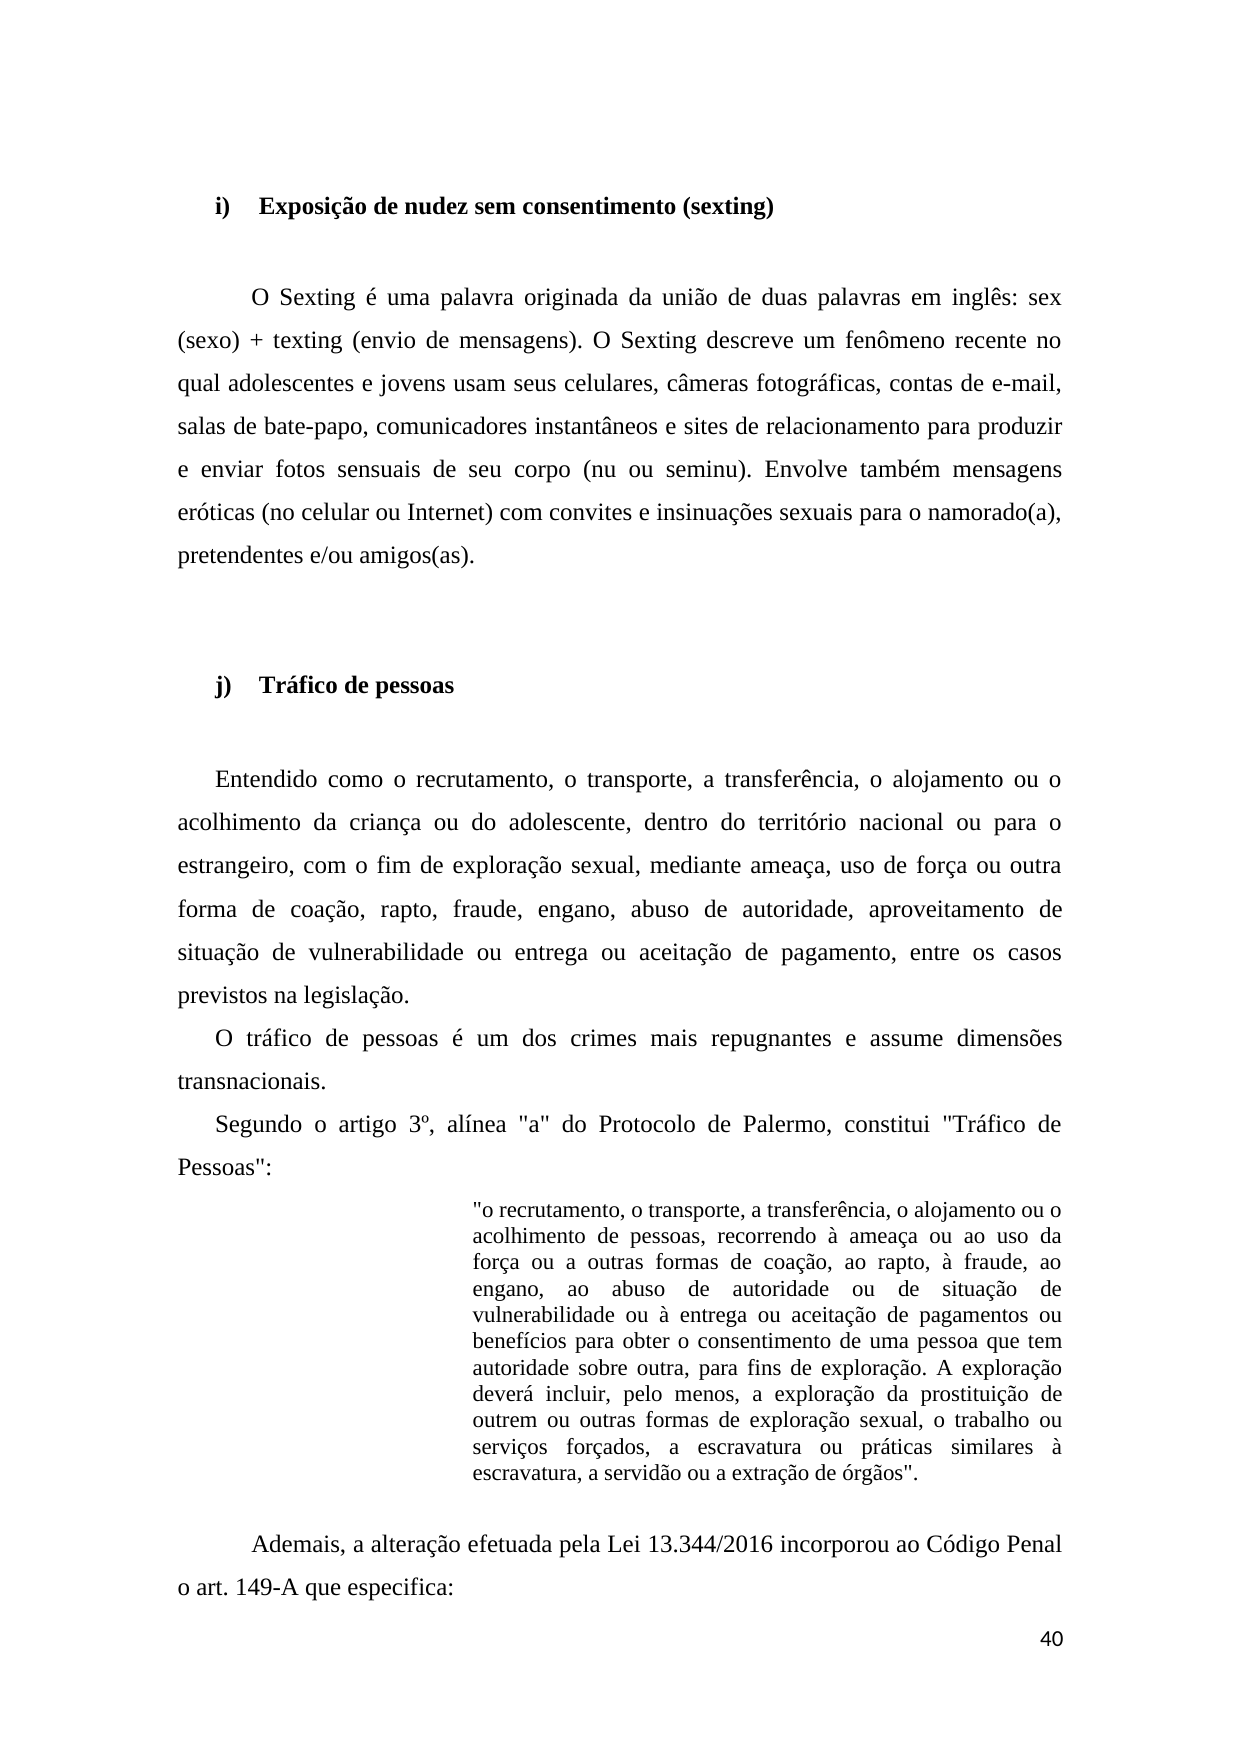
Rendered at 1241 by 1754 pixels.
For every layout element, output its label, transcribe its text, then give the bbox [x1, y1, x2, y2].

list Exposição de nudez sem consentimento (sexting) [215, 191, 1063, 219]
text Segundo o artigo 3º, alínea "a" do Protocolo de Palermo, constitui "Tráfico de Pessoas": [177, 1109, 1063, 1181]
text O Sexting é uma palavra originada da união de duas palavras em inglês: sex (sexo) + texting (envio de mensagens). O Sexting descreve um fenômeno recente no qual adolescentes e jovens usam seus celulares, câmeras fotográficas, contas de e-mail, salas de bate-papo, comunicadores instantâneos e sites de relacionamento para produzir e enviar fotos sensuais de seu corpo (nu ou seminu). Envolve também mensagens eróticas (no celular ou Internet) com convites e insinuações sexuais para o namorado(a), pretendentes e/ou amigos(as). [177, 282, 1063, 569]
list Tráfico de pessoas [215, 670, 1063, 698]
text O tráfico de pessoas é um dos crimes mais repugnantes e assume dimensões transnacionais. [177, 1023, 1063, 1095]
text Entendido como o recrutamento, o transporte, a transferência, o alojamento ou o acolhimento da criança ou do adolescente, dentro do território nacional ou para o estrangeiro, com o fim de exploração sexual, mediante ameaça, uso de força ou outra forma de coação, rapto, fraude, engano, abuso de autoridade, aproveitamento de situação de vulnerabilidade ou entrega ou aceitação de pagamento, entre os casos previstos na legislação. [177, 764, 1063, 1009]
text Ademais, a alteração efetuada pela Lei 13.344/2016 incorporou ao Código Penal o art. 149-A que especifica: [177, 1529, 1063, 1601]
text "o recrutamento, o transporte, a transferência, o alojamento ou o acolhimento de pessoas, recorrendo à ameaça ou ao uso da força ou a outras formas de coação, ao rapto, à fraude, ao engano, ao abuso de autoridade ou de situação de vulnerabilidade ou à entrega ou aceitação de pagamentos ou benefícios para obter o consentimento de uma pessoa que tem autoridade sobre outra, para fins de exploração. A exploração deverá incluir, pelo menos, a exploração da prostituição de outrem ou outras formas de exploração sexual, o trabalho ou serviços forçados, a escravatura ou práticas similares à escravatura, a servidão ou a extração de órgãos". [472, 1196, 1063, 1486]
